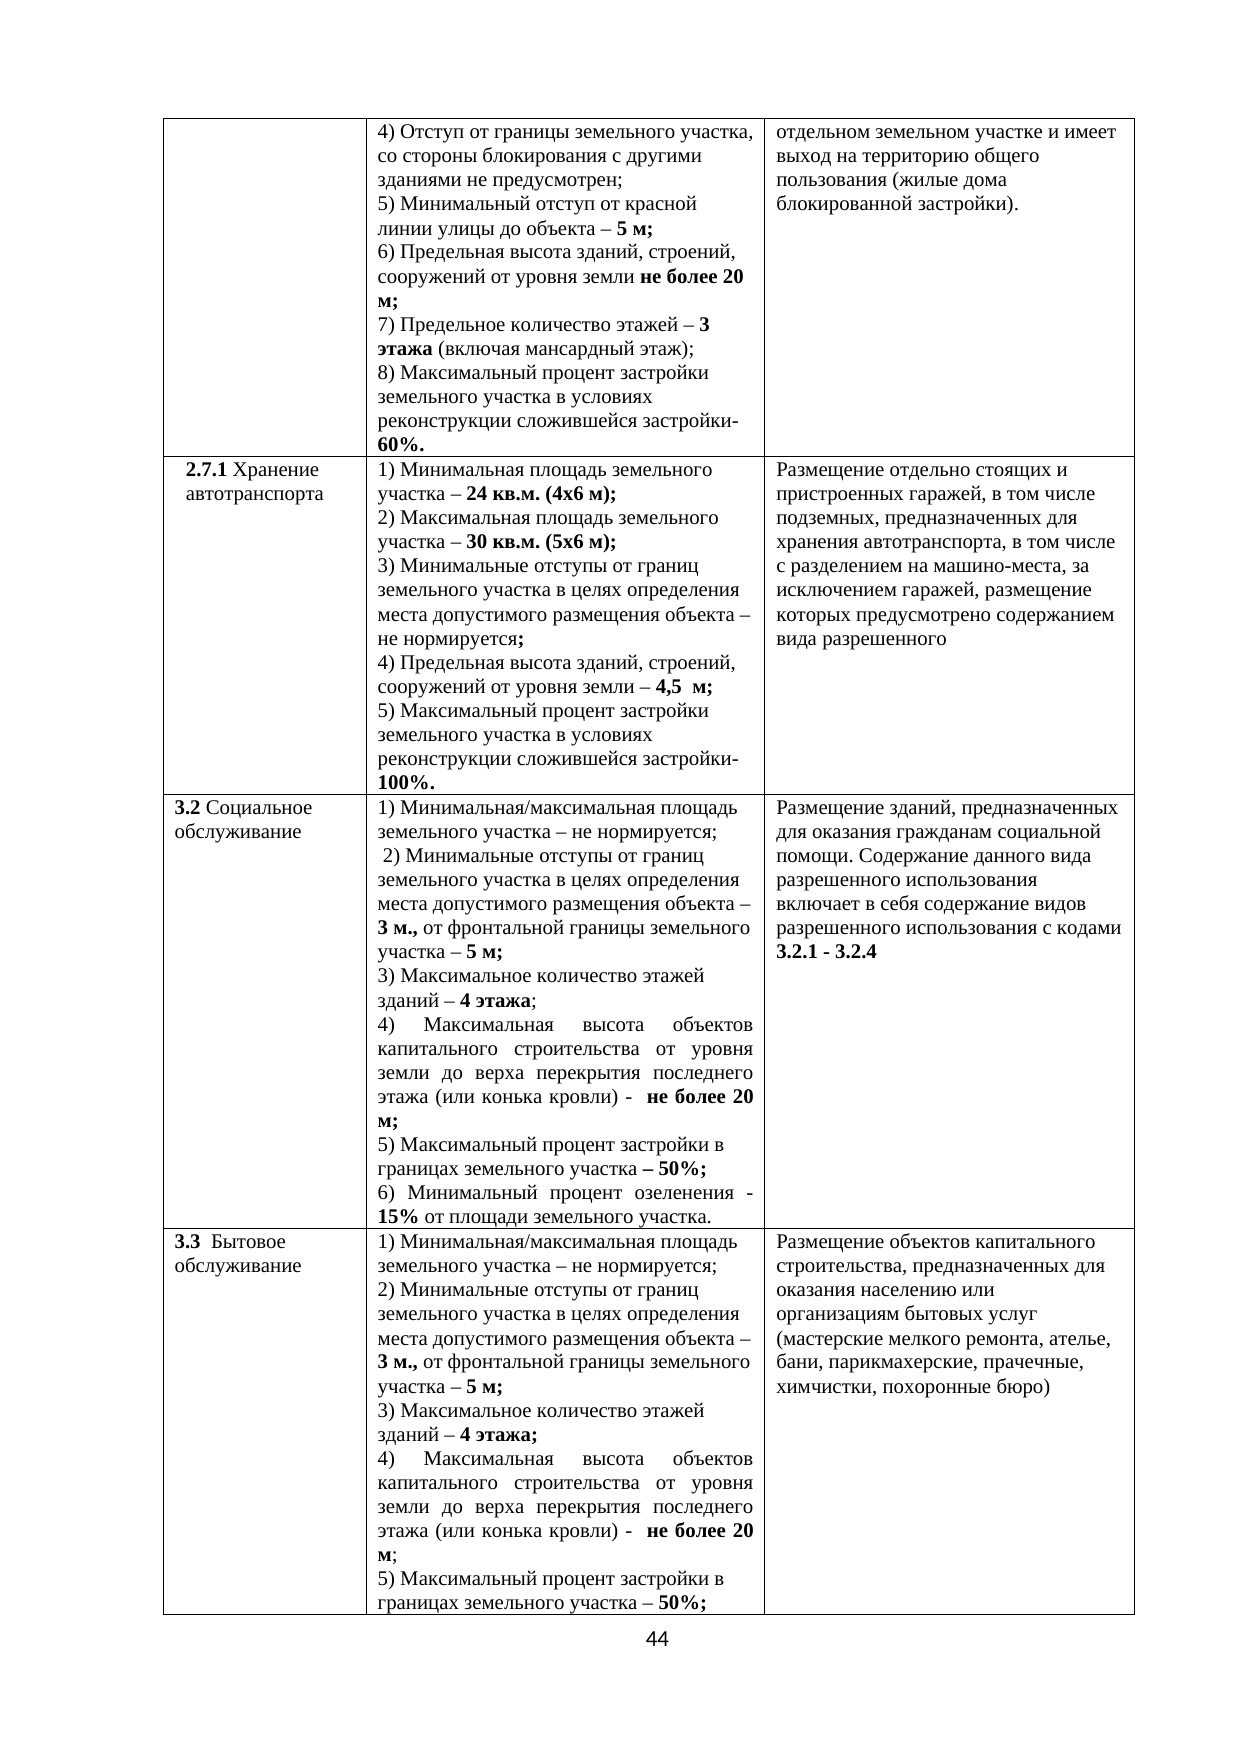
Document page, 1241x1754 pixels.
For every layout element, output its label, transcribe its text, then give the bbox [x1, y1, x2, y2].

table_cell [164, 457, 366, 794]
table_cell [765, 1229, 1134, 1614]
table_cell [164, 1229, 366, 1614]
table_cell 1) Минимальная площадь земельного участка – 24 кв.м. (4х6 м); 2) Максимальная площадь земельного участка – 30 кв.м. (5х6 м); 3) Минимальные отступы от границ земельного участка в целях определения места допустимого размещения объекта – не нормируется; 4) Предельная высота зданий, строений, сооружений от уровня земли – 4,5 м; 5) Максимальный процент застройки земельного участка в условиях реконструкции сложившейся застройки- 100%. [367, 457, 764, 794]
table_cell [367, 119, 764, 456]
table_cell Размещение отдельно стоящих и пристроенных гаражей, в том числе подземных, предназначенных для хранения автотранспорта, в том числе с разделением на машино-места, за исключением гаражей, размещение которых предусмотрено содержанием вида разрешенного [765, 457, 1134, 794]
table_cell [367, 1229, 764, 1614]
table_cell 3.2 Социальное обслуживание [164, 795, 366, 1228]
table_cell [164, 119, 366, 456]
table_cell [765, 119, 1134, 456]
table_cell Размещение зданий, предназначенных для оказания гражданам социальной помощи. Содержание данного вида разрешенного использования включает в себя содержание видов разрешенного использования с кодами 3.2.1 - 3.2.4 [765, 795, 1134, 1228]
